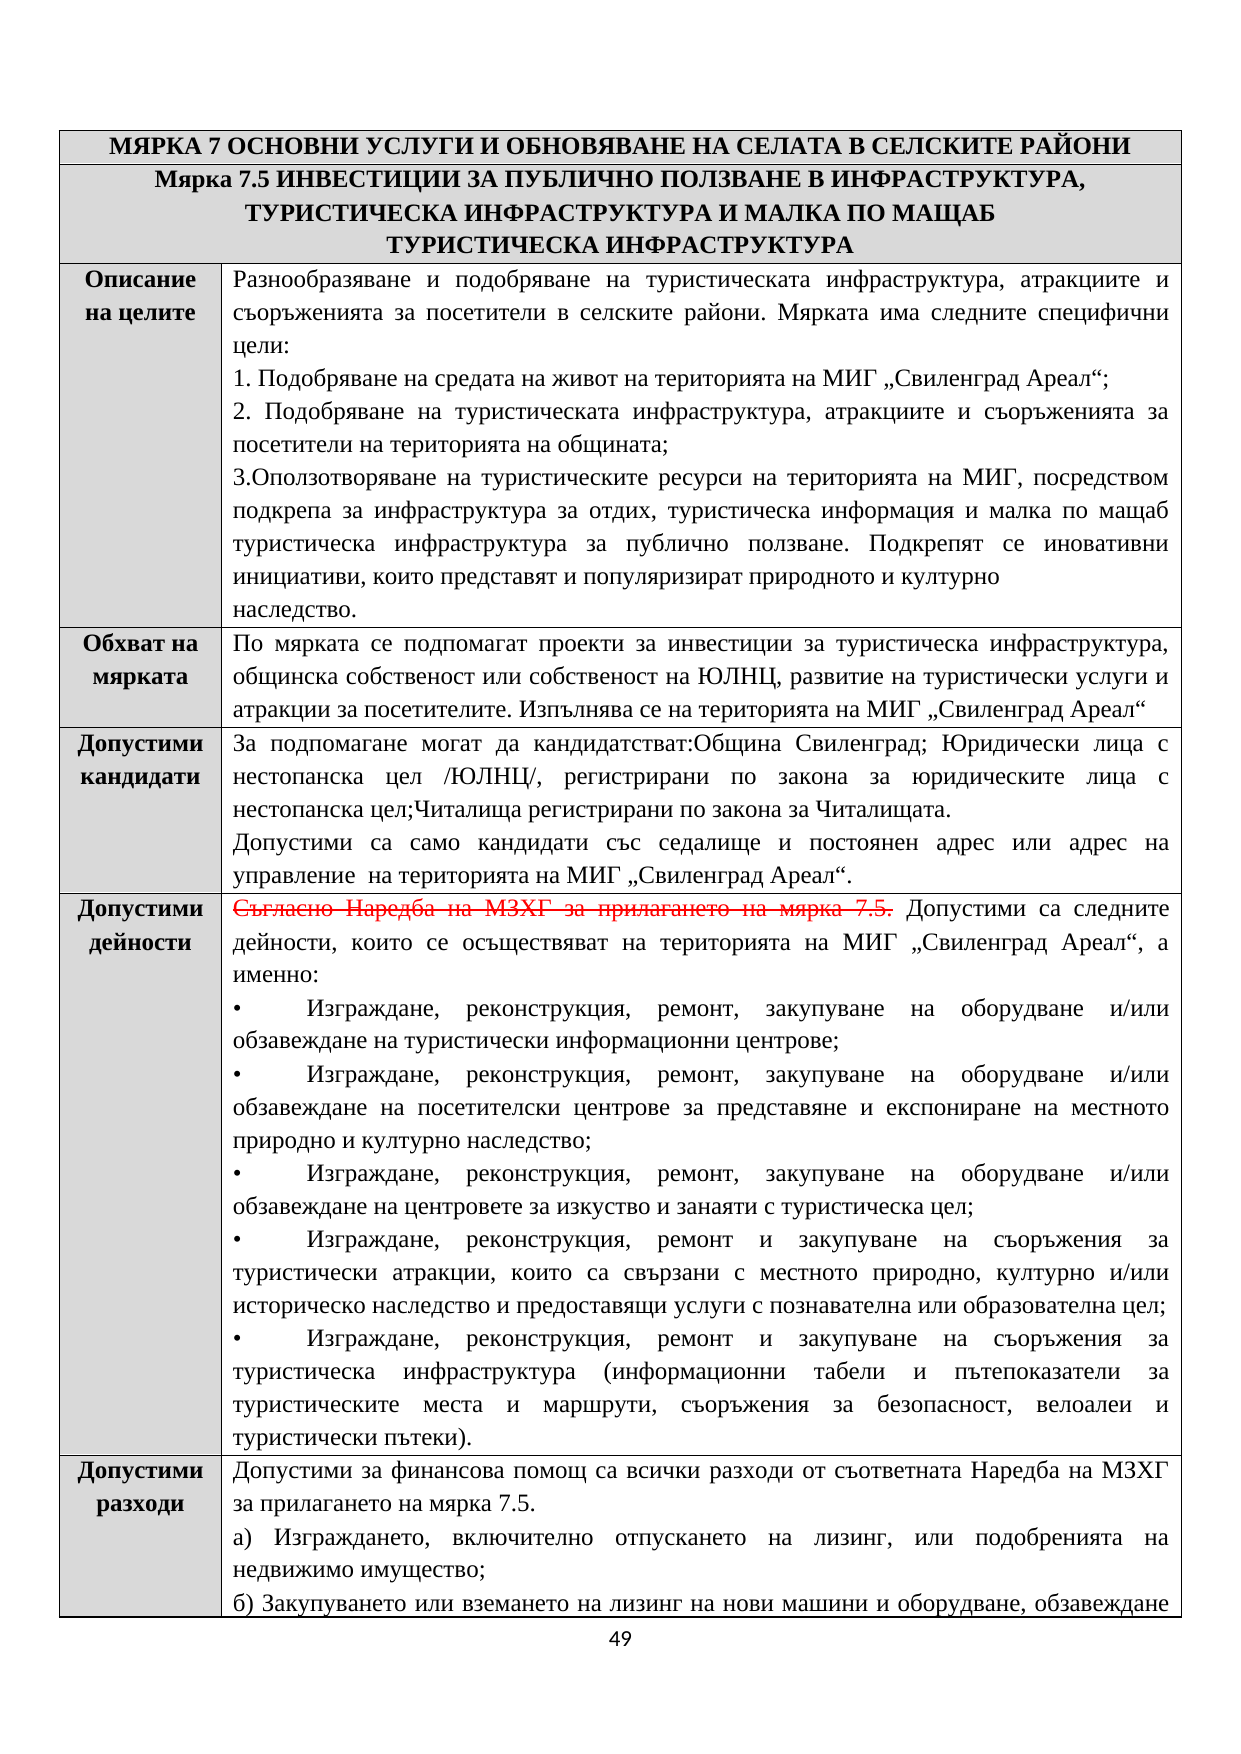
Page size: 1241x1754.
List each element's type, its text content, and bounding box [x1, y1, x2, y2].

table_cell Допустими дейности [60, 894, 221, 1454]
table_cell Съгласно Наредба на МЗХГ за прилагането на мярка 7.5. Допустими са следните дейности, които се осъществяват на територията на МИГ „Свиленград Ареал“, а именно: • Изграждане, реконструкция, ремонт, закупуване на оборудване и/или обзавеждане на туристически информационни центрове; • Изграждане, реконструкция, ремонт, закупуване на оборудване и/или обзавеждане на посетителски центрове за представяне и експониране на местното природно и културно наследство; • Изграждане, реконструкция, ремонт, закупуване на оборудване и/или обзавеждане на центровете за изкуство и занаяти с туристическа цел; • Изграждане, реконструкция, ремонт и закупуване на съоръжения за туристически атракции, които са свързани с местното природно, културно и/или историческо наследство и предоставящи услуги с познавателна или образователна цел; • Изграждане, реконструкция, ремонт и закупуване на съоръжения за туристическа инфраструктура (информационни табели и пътепоказатели за туристическите места и маршрути, съоръжения за безопасност, велоалеи и туристически пътеки). [222, 894, 1181, 1454]
table_cell Мярка 7.5 ИНВЕСТИЦИИ ЗА ПУБЛИЧНО ПОЛЗВАНЕ В ИНФРАСТРУКТУРА, ТУРИСТИЧЕСКА ИНФРАСТРУКТУРА И МАЛКА ПО МАЩАБ ТУРИСТИЧЕСКА ИНФРАСТРУКТУРА [60, 165, 1181, 263]
table_cell За подпомагане могат да кандидатстват:Община Свиленград; Юридически лица с нестопанска цел /ЮЛНЦ/, регистрирани по закона за юридическите лица с нестопанска цел;Читалища регистрирани по закона за Читалищата. Допустими са само кандидати със седалище и постоянен адрес или адрес на управление на територията на МИГ „Свиленград Ареал“. [222, 728, 1181, 892]
table_cell Допустими кандидати [60, 728, 221, 892]
table_cell Обхват на мярката [60, 628, 221, 727]
table_cell Разнообразяване и подобряване на туристическата инфраструктура, атракциите и съоръженията за посетители в селските райони. Мярката има следните специфични цели: 1. Подобряване на средата на живот на територията на МИГ „Свиленград Ареал“; 2. Подобряване на туристическата инфраструктура, атракциите и съоръженията за посетители на територията на общината; 3.Оползотворяване на туристическите ресурси на територията на МИГ, посредством подкрепа за инфраструктура за отдих, туристическа информация и малка по мащаб туристическа инфраструктура за публично ползване. Подкрепят се иновативни инициативи, които представят и популяризират природното и културно наследство. [222, 264, 1181, 627]
table_cell Описание на целите [60, 264, 221, 627]
table_cell Допустими разходи [60, 1456, 221, 1616]
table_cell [222, 1456, 1181, 1616]
table_cell По мярката се подпомагат проекти за инвестиции за туристическа инфраструктура, общинска собственост или собственост на ЮЛНЦ, развитие на туристически услуги и атракции за посетителите. Изпълнява се на територията на МИГ „Свиленград Ареал“ [222, 628, 1181, 727]
table_header МЯРКА 7 ОСНОВНИ УСЛУГИ И ОБНОВЯВАНЕ НА СЕЛАТА В СЕЛСКИТЕ РАЙОНИ [60, 131, 1181, 163]
